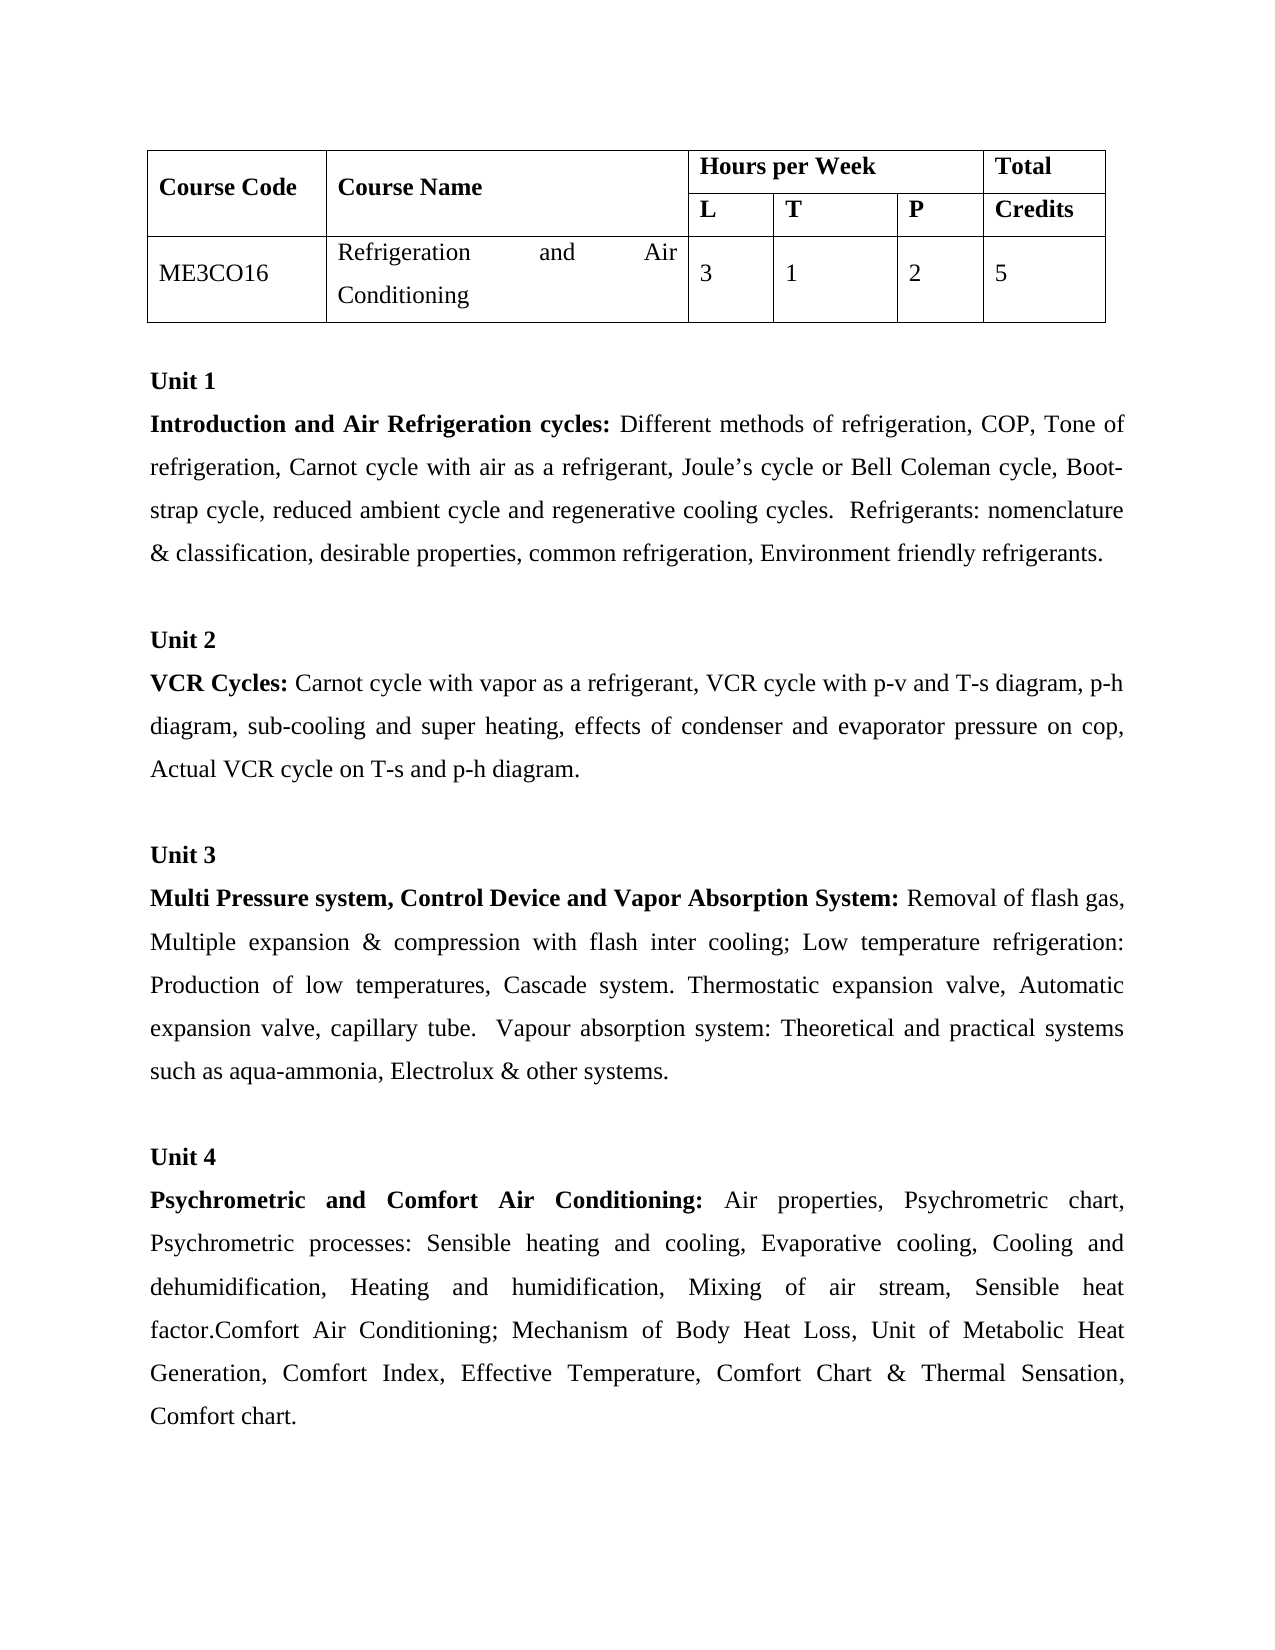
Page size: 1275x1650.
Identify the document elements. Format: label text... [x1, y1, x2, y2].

table_cell 1 [774, 237, 897, 322]
table_cell Credits [984, 194, 1105, 236]
table_header Total [984, 151, 1105, 193]
table_cell L [689, 194, 773, 236]
table_cell T [774, 194, 897, 236]
text Introduction and Air Refrigeration cycles: Different methods of refrigeration, COP, Tone of refrigeration, Carnot cycle with air as a refrigerant, Joule’s cycle or Bell Coleman cycle, Boot-strap cycle, reduced ambient cycle and regenerative cooling cycles. Refrigerants: nomenclature & classification, desirable properties, common refrigeration, Environment friendly refrigerants. [150, 409, 1125, 567]
table_header Course Name [327, 151, 688, 236]
table_cell 2 [898, 237, 983, 322]
table_cell 5 [984, 237, 1105, 322]
table_cell 3 [689, 237, 773, 322]
table_header Course Code [148, 151, 326, 236]
text Unit 2 [150, 625, 1125, 653]
table_cell Refrigeration and Air Conditioning [327, 237, 688, 322]
text VCR Cycles: Carnot cycle with vapor as a refrigerant, VCR cycle with p-v and T-s diagram, p-h diagram, sub-cooling and super heating, effects of condenser and evaporator pressure on cop, Actual VCR cycle on T-s and p-h diagram. [150, 668, 1125, 783]
text Unit 3 [150, 840, 1125, 869]
table_cell ME3CO16 [148, 237, 326, 322]
text Unit 4 [150, 1142, 1125, 1171]
text Unit 1 [150, 366, 1125, 395]
text Multi Pressure system, Control Device and Vapor Absorption System: Removal of flash gas, Multiple expansion & compression with flash inter cooling; Low temperature refrigeration: Production of low temperatures, Cascade system. Thermostatic expansion valve, Automatic expansion valve, capillary tube. Vapour absorption system: Theoretical and practical systems such as aqua-ammonia, Electrolux & other systems. [150, 883, 1125, 1085]
text Psychrometric and Comfort Air Conditioning: Air properties, Psychrometric chart, Psychrometric processes: Sensible heating and cooling, Evaporative cooling, Cooling and dehumidification, Heating and humidification, Mixing of air stream, Sensible heat factor.Comfort Air Conditioning; Mechanism of Body Heat Loss, Unit of Metabolic Heat Generation, Comfort Index, Effective Temperature, Comfort Chart & Thermal Sensation, Comfort chart. [150, 1185, 1125, 1430]
table_cell P [898, 194, 983, 236]
table_header Hours per Week [689, 151, 983, 193]
